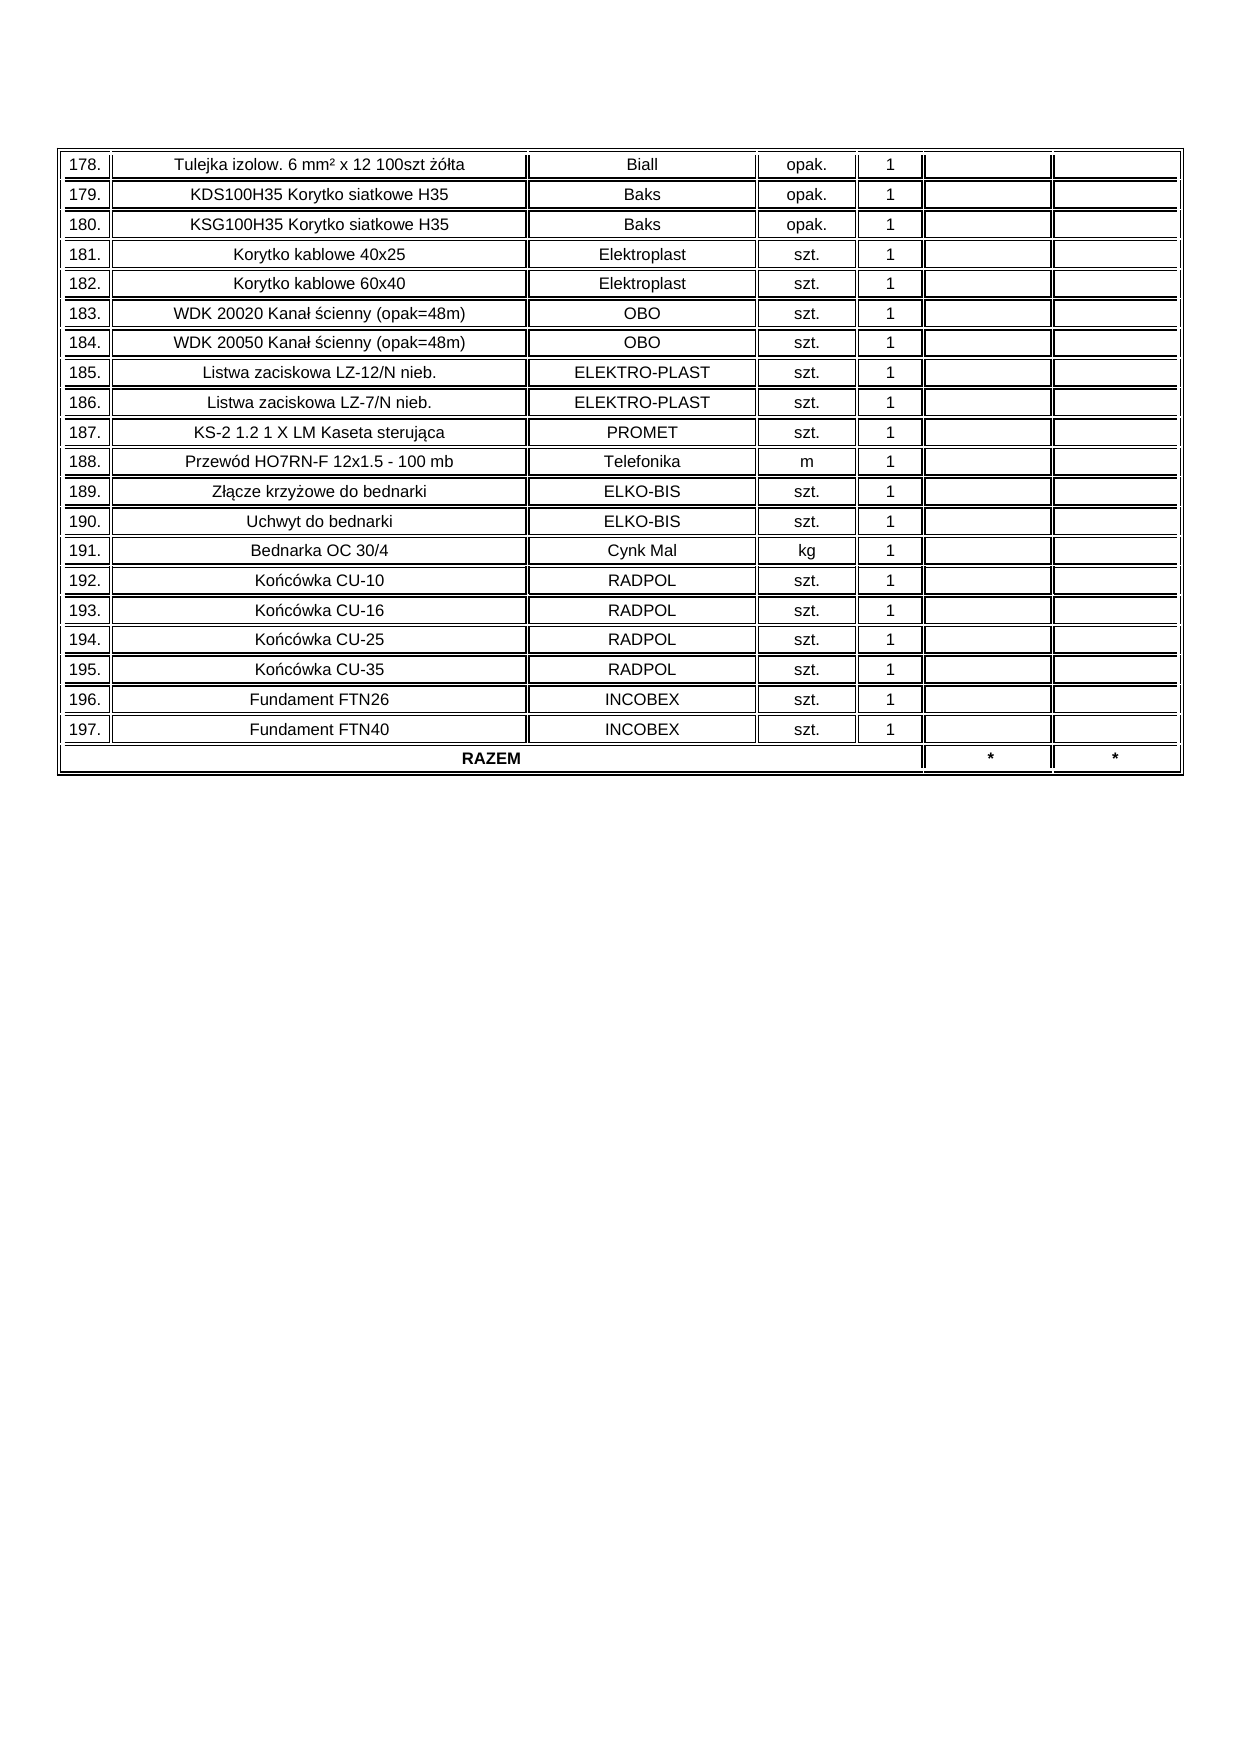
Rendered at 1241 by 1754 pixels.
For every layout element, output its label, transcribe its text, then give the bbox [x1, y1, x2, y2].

table_cell 1 [859, 212, 921, 237]
table_cell RADPOL [530, 568, 755, 593]
table_cell 1 [859, 449, 921, 474]
table_cell RAZEM [59, 741, 923, 771]
table_cell [926, 568, 1050, 593]
table_cell Listwa zaciskowa LZ-12/N nieb. [113, 360, 525, 385]
table_cell [1053, 534, 1182, 563]
table_cell [926, 449, 1050, 474]
table_cell szt. [759, 360, 855, 385]
table_cell 188. [59, 445, 111, 474]
table_cell 192. [59, 563, 111, 593]
table_cell [926, 627, 1050, 652]
table_cell 183. [59, 296, 111, 326]
table_cell 1 [859, 390, 921, 415]
table_cell 1 [859, 598, 921, 623]
table_cell 1 [859, 420, 921, 444]
table_cell [926, 598, 1050, 623]
table_cell 1 [859, 301, 921, 326]
table_cell KSG100H35 Korytko siatkowe H35 [113, 212, 525, 237]
table_cell RADPOL [530, 657, 755, 682]
table_cell ELKO-BIS [530, 479, 755, 504]
table_cell Elektroplast [530, 241, 755, 266]
table_cell 1 [859, 568, 921, 593]
table_cell szt. [759, 598, 855, 623]
table_cell 194. [59, 623, 111, 652]
table_cell [1053, 652, 1182, 682]
table_cell opak. [757, 149, 857, 177]
table_cell [1053, 152, 1180, 177]
table_cell szt. [759, 509, 855, 533]
table_cell 195. [59, 652, 111, 682]
table_cell Tulejka izolow. 6 mm² x 12 100szt żółta [111, 149, 528, 177]
table_cell Uchwyt do bednarki [113, 509, 525, 533]
table_cell 1 [859, 331, 921, 355]
table_cell [1053, 296, 1182, 326]
table_cell KS-2 1.2 1 X LM Kaseta sterująca [113, 420, 525, 444]
table_cell Końcówka CU-10 [113, 568, 525, 593]
table_cell [926, 479, 1050, 504]
table_cell [926, 241, 1050, 266]
table_cell Baks [530, 212, 755, 237]
table_cell szt. [759, 331, 855, 355]
table_cell 1 [859, 271, 921, 296]
table_cell Telefonika [530, 449, 755, 474]
table_cell [1053, 266, 1182, 296]
table_cell 185. [59, 355, 111, 385]
table_cell [1053, 326, 1182, 355]
table_cell 1 [859, 657, 921, 682]
table_cell szt. [759, 716, 855, 741]
table_cell Fundament FTN40 [113, 716, 525, 741]
table_cell [926, 360, 1050, 385]
table_cell * [1053, 741, 1182, 771]
table_cell 1 [859, 182, 921, 207]
table_cell ELEKTRO-PLAST [530, 390, 755, 415]
table_cell 196. [59, 682, 111, 712]
table_cell szt. [759, 568, 855, 593]
table_cell ELKO-BIS [530, 509, 755, 533]
table_cell 180. [59, 207, 111, 237]
table_cell 178. [59, 149, 111, 177]
table_cell [1053, 385, 1182, 415]
table_cell 1 [857, 152, 923, 177]
table_cell [1053, 355, 1182, 385]
table_cell 1 [859, 479, 921, 504]
table_cell [1053, 712, 1182, 741]
table_cell [926, 657, 1050, 682]
table_cell [926, 390, 1050, 415]
table_cell szt. [759, 687, 855, 712]
table_cell [926, 687, 1050, 712]
table_cell 1 [859, 241, 921, 266]
table_cell szt. [759, 390, 855, 415]
table_cell KDS100H35 Korytko siatkowe H35 [113, 182, 525, 207]
table_cell 189. [59, 474, 111, 504]
table_cell m [759, 449, 855, 474]
table_cell RADPOL [530, 627, 755, 652]
table_cell [926, 538, 1050, 563]
table_cell 184. [59, 326, 111, 355]
table_cell Bednarka OC 30/4 [113, 538, 525, 563]
table_cell Końcówka CU-25 [113, 627, 525, 652]
table_cell OBO [530, 331, 755, 355]
table_cell Fundament FTN26 [113, 687, 525, 712]
table_cell Korytko kablowe 60x40 [113, 271, 525, 296]
table_cell INCOBEX [530, 716, 755, 741]
table_cell 191. [59, 534, 111, 563]
table_cell Końcówka CU-16 [113, 598, 525, 623]
table_cell [1053, 623, 1182, 652]
table_cell WDK 20020 Kanał ścienny (opak=48m) [113, 301, 525, 326]
table_cell Końcówka CU-35 [113, 657, 525, 682]
table_cell szt. [759, 657, 855, 682]
table_cell 187. [59, 415, 111, 444]
table_cell [926, 420, 1050, 444]
table_cell 181. [59, 237, 111, 266]
table_cell [1053, 177, 1182, 207]
table_cell RADPOL [530, 598, 755, 623]
table_cell Cynk Mal [530, 538, 755, 563]
table_cell Listwa zaciskowa LZ-7/N nieb. [113, 390, 525, 415]
table_cell 1 [859, 627, 921, 652]
table_cell [1053, 207, 1182, 237]
table_cell kg [759, 538, 855, 563]
table_cell ELEKTRO-PLAST [530, 360, 755, 385]
table_cell [1053, 474, 1182, 504]
table_cell [1053, 563, 1182, 593]
table_cell INCOBEX [530, 687, 755, 712]
table_cell opak. [759, 182, 855, 207]
table_cell 186. [59, 385, 111, 415]
table_cell szt. [759, 627, 855, 652]
table_cell szt. [759, 271, 855, 296]
table_cell WDK 20050 Kanał ścienny (opak=48m) [113, 331, 525, 355]
table_cell 182. [59, 266, 111, 296]
table_cell [1053, 237, 1182, 266]
table_cell PROMET [530, 420, 755, 444]
table_cell [924, 149, 1053, 177]
table_cell opak. [759, 212, 855, 237]
table_cell 179. [59, 177, 111, 207]
table_cell Baks [530, 182, 755, 207]
table_cell Biall [528, 149, 757, 177]
table_cell szt. [759, 301, 855, 326]
table_cell 193. [59, 593, 111, 623]
table_cell [926, 271, 1050, 296]
table_cell [1053, 415, 1182, 444]
table_cell szt. [759, 241, 855, 266]
table_cell 1 [859, 687, 921, 712]
table_cell * [924, 741, 1053, 771]
table_cell Elektroplast [530, 271, 755, 296]
table_cell 1 [859, 716, 921, 741]
table_cell [926, 716, 1050, 741]
table_cell Złącze krzyżowe do bednarki [113, 479, 525, 504]
table_cell OBO [530, 301, 755, 326]
table_cell Korytko kablowe 40x25 [113, 241, 525, 266]
table_cell [926, 182, 1050, 207]
table_cell [1053, 445, 1182, 474]
table_cell [1053, 593, 1182, 623]
table_cell 197. [59, 712, 111, 741]
table_cell szt. [759, 479, 855, 504]
table_cell szt. [759, 420, 855, 444]
table_cell 1 [859, 360, 921, 385]
table_cell 1 [859, 509, 921, 533]
table_cell 1 [859, 538, 921, 563]
table_cell [1053, 682, 1182, 712]
table_cell Przewód HO7RN-F 12x1.5 - 100 mb [113, 449, 525, 474]
table_cell [926, 212, 1050, 237]
table_cell [926, 301, 1050, 326]
table_cell 190. [59, 504, 111, 533]
table_cell [926, 331, 1050, 355]
table_cell [1053, 504, 1182, 533]
table_cell [926, 509, 1050, 533]
